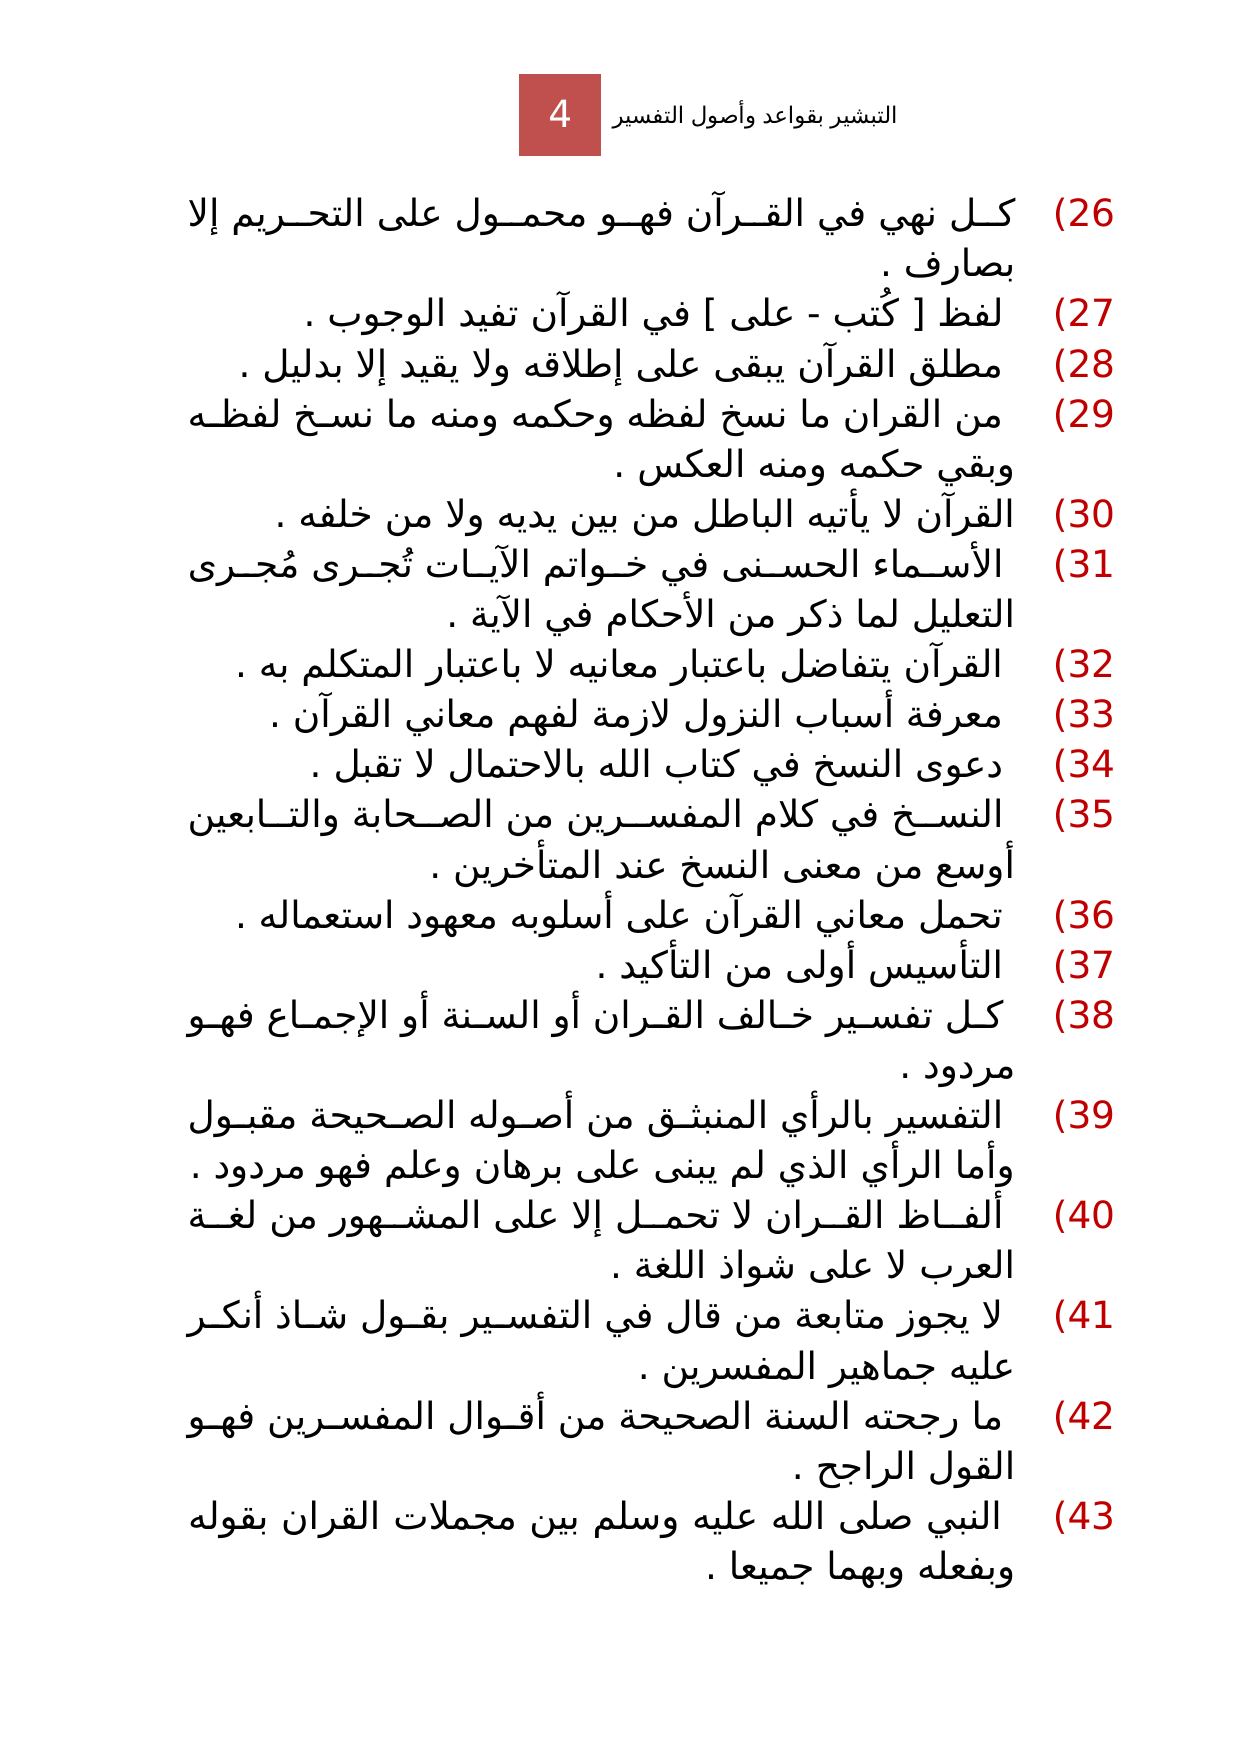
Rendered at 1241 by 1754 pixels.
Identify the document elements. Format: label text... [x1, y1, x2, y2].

list لفظ [ كُتب - على ] في القرآن تفيد الوجوب . [187, 292, 1053, 336]
list معرفة أسباب النزول لازمة لفهم معاني القرآن . [187, 693, 1053, 737]
list كل تفسير خالف القران أو السنة أو الإجماع فهو مردود . [187, 993, 1053, 1087]
list النبي صلى الله عليه وسلم بين مجملات القران بقوله وبفعله وبهما جميعا . [187, 1494, 1053, 1588]
list من القران ما نسخ لفظه وحكمه ومنه ما نسخ لفظه وبقي حكمه ومنه العكس . [187, 392, 1053, 486]
list تحمل معاني القرآن على أسلوبه معهود استعماله . [187, 893, 1053, 937]
list التفسير بالرأي المنبثق من أصوله الصحيحة مقبول وأما الرأي الذي لم يبنى على برهان وعلم فهو مردود . [187, 1094, 1053, 1187]
list التأسيس أولى من التأكيد . [187, 943, 1053, 987]
list القرآن لا يأتيه الباطل من بين يديه ولا من خلفه . [187, 492, 1053, 536]
list القرآن يتفاضل باعتبار معانيه لا باعتبار المتكلم به . [187, 643, 1053, 686]
list لا يجوز متابعة من قال في التفسير بقول شاذ أنكر عليه جماهير المفسرين . [187, 1294, 1053, 1388]
list دعوى النسخ في كتاب الله بالاحتمال لا تقبل . [187, 743, 1053, 787]
list ألفاظ القران لا تحمل إلا على المشهور من لغة العرب لا على شواذ اللغة . [187, 1194, 1053, 1288]
list الأسماء الحسنى في خواتم الآيات تُجرى مُجرى التعليل لما ذكر من الأحكام في الآية . [187, 543, 1053, 636]
list كل نهي في القرآن فهو محمول على التحريم إلا بصارف . [187, 192, 1053, 286]
list مطلق القرآن يبقى على إطلاقه ولا يقيد إلا بدليل . [187, 342, 1053, 386]
list النسخ في كلام المفسرين من الصحابة والتابعين أوسع من معنى النسخ عند المتأخرين . [187, 793, 1053, 887]
list ما رجحته السنة الصحيحة من أقوال المفسرين فهو القول الراجح . [187, 1394, 1053, 1488]
